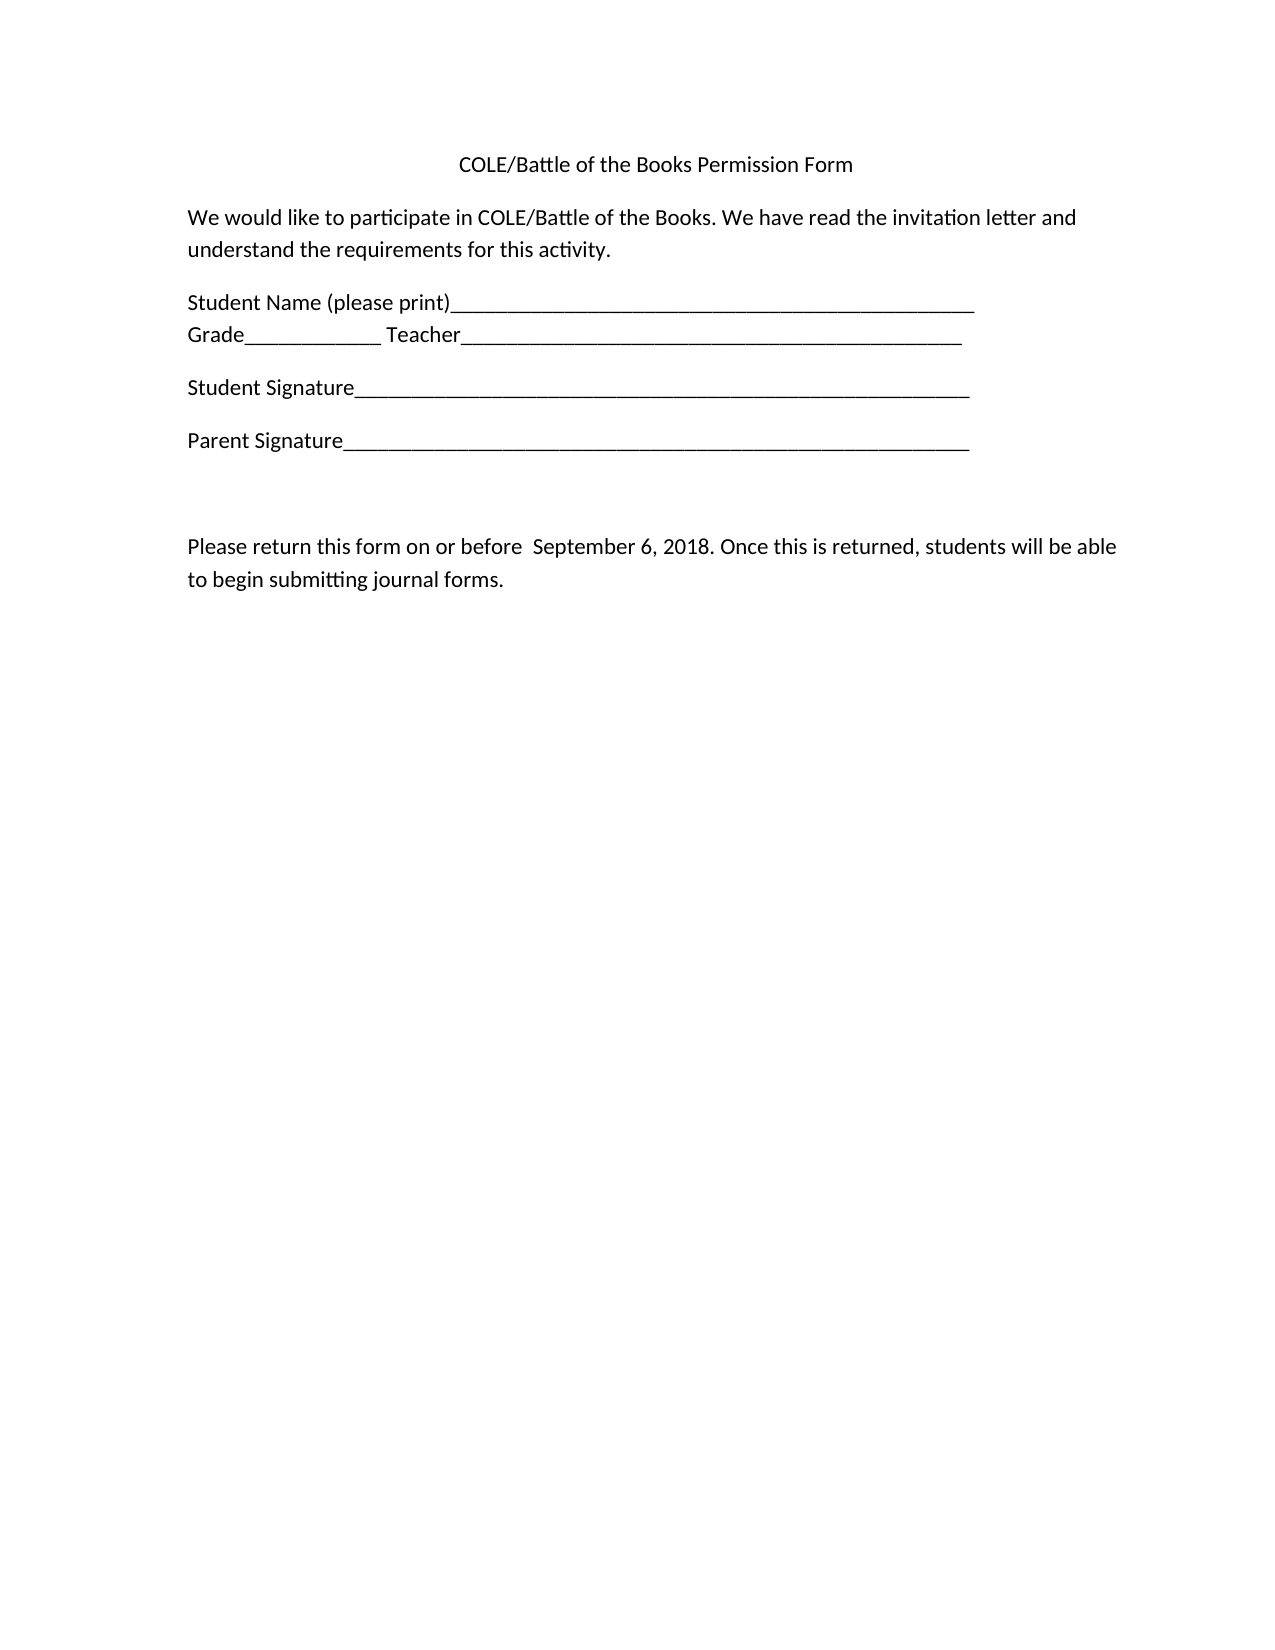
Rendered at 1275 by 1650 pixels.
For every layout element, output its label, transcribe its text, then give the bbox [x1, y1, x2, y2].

text COLE/Battle of the Books Permission Form [187, 150, 1125, 178]
text Please return this form on or before September 6, 2018. Once this is returned, students will be able to begin submitting journal forms. [187, 532, 1125, 593]
text Student Name (please print)______________________________________________ Grade____________ Teacher____________________________________________ [187, 288, 1125, 348]
text Student Signature______________________________________________________ [187, 373, 1125, 401]
text We would like to participate in COLE/Battle of the Books. We have read the invitation letter and understand the requirements for this activity. [187, 203, 1125, 263]
text Parent Signature_______________________________________________________ [187, 426, 1125, 454]
